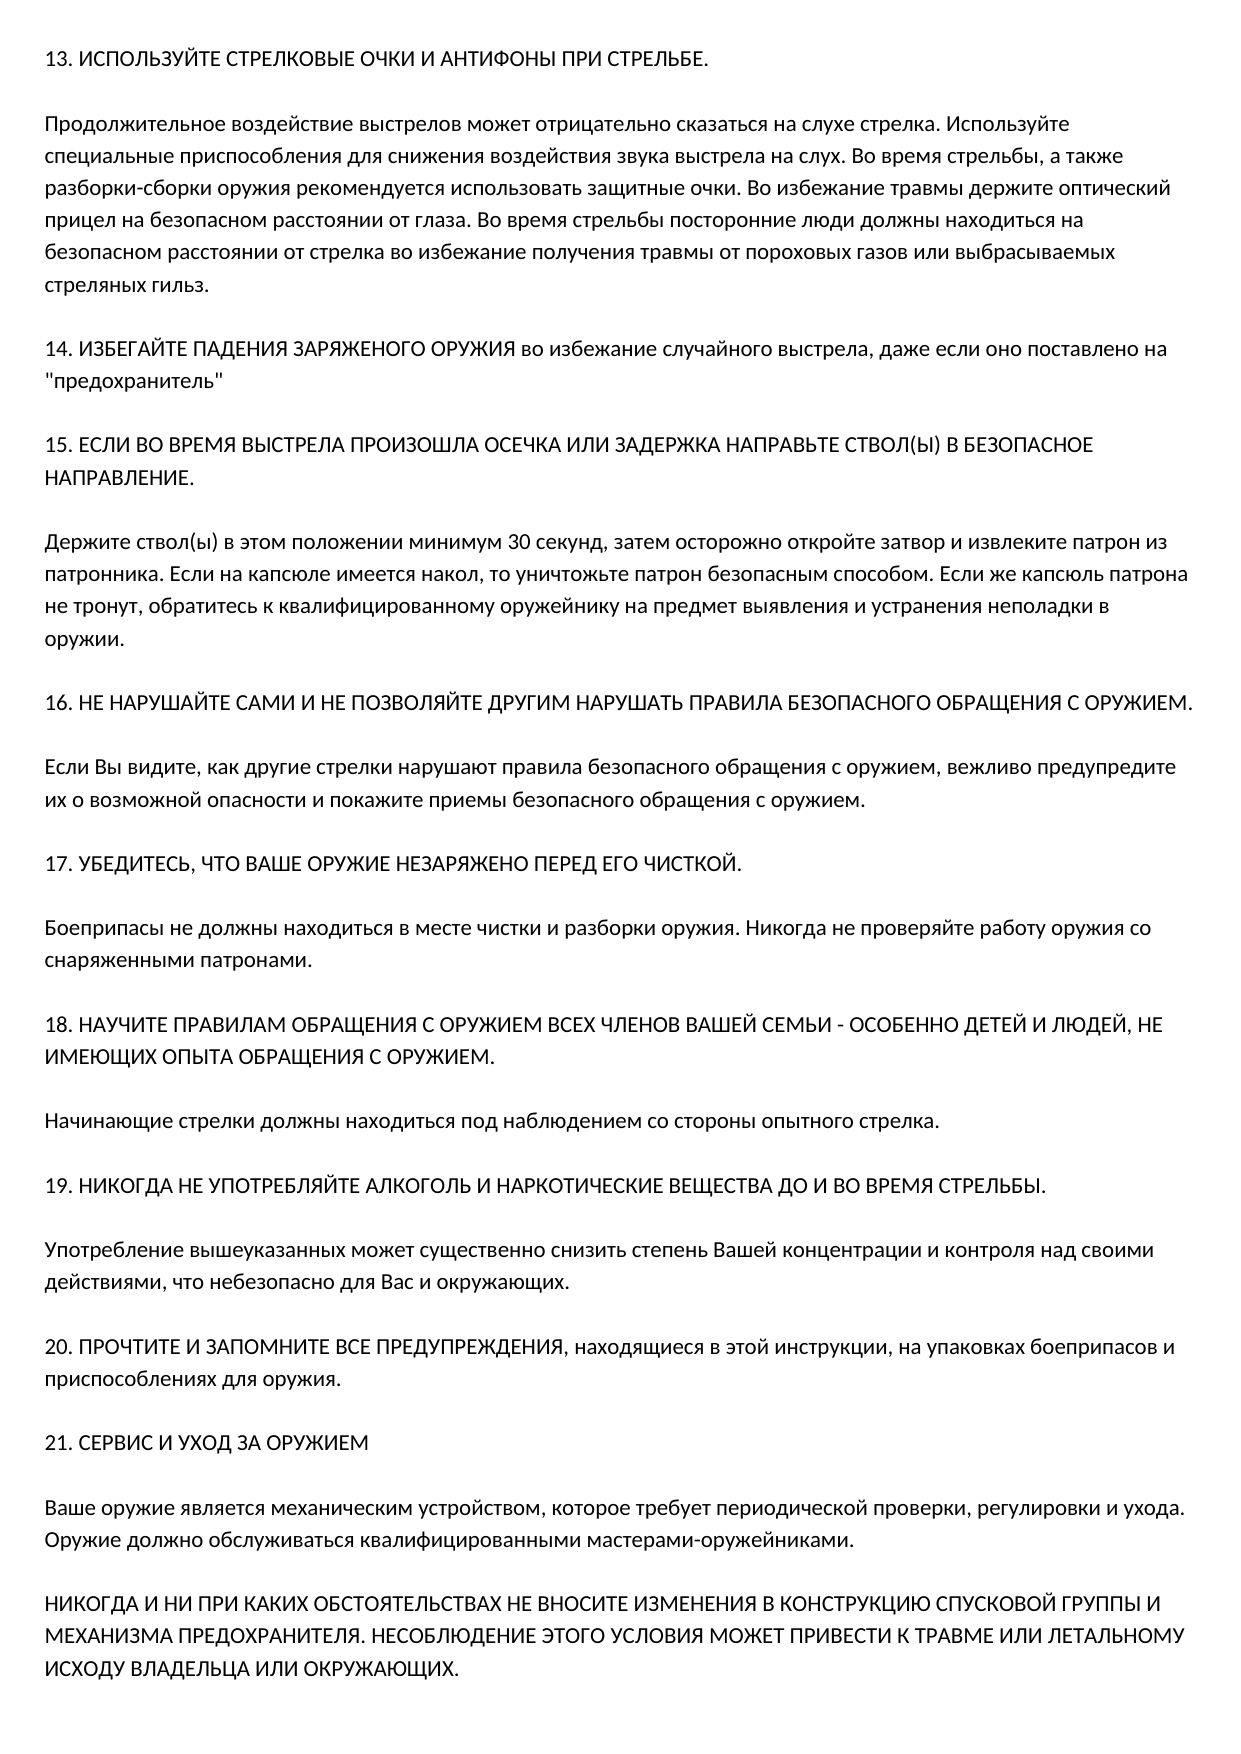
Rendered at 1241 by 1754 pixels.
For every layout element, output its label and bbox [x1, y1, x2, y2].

text [44, 44, 1196, 1714]
